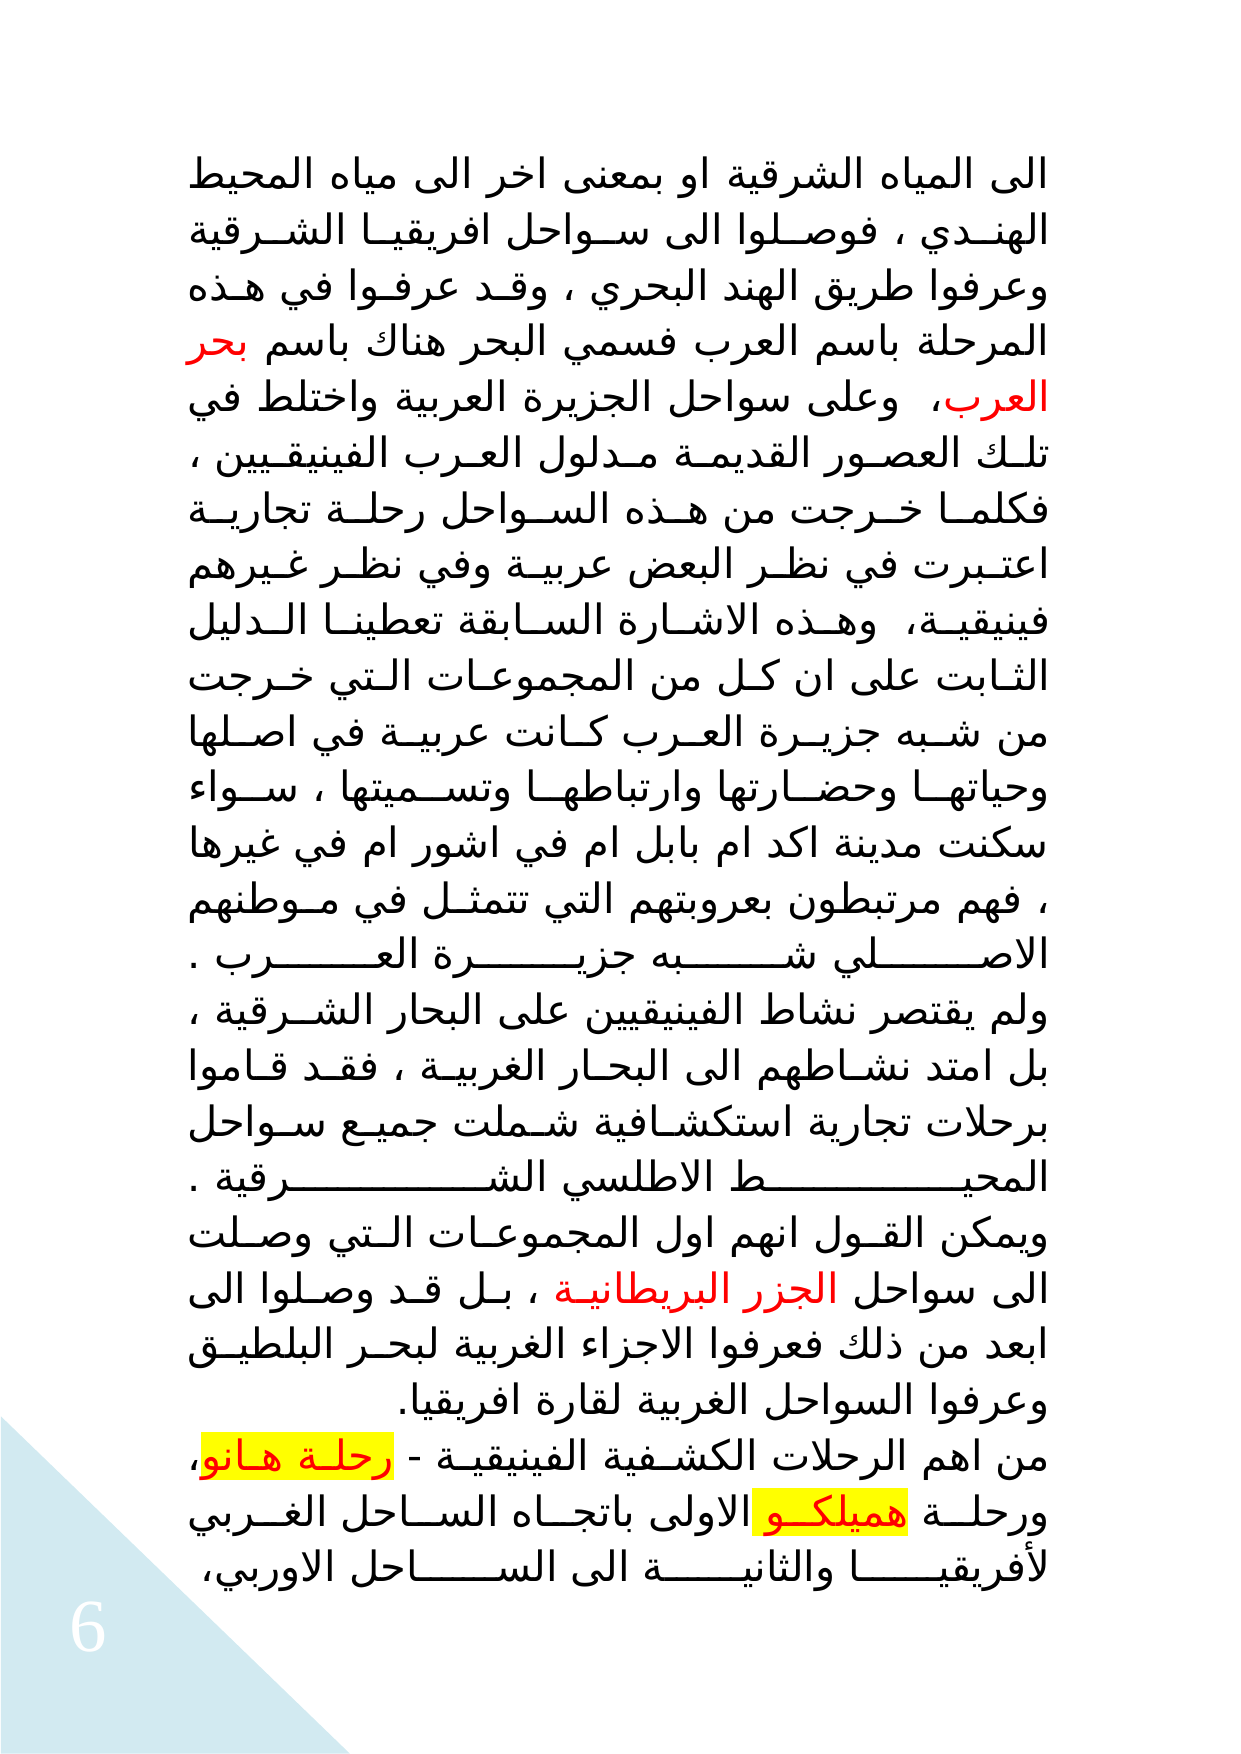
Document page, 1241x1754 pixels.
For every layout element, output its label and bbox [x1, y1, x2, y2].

list [187, 150, 1050, 1424]
list [187, 1432, 1050, 1592]
